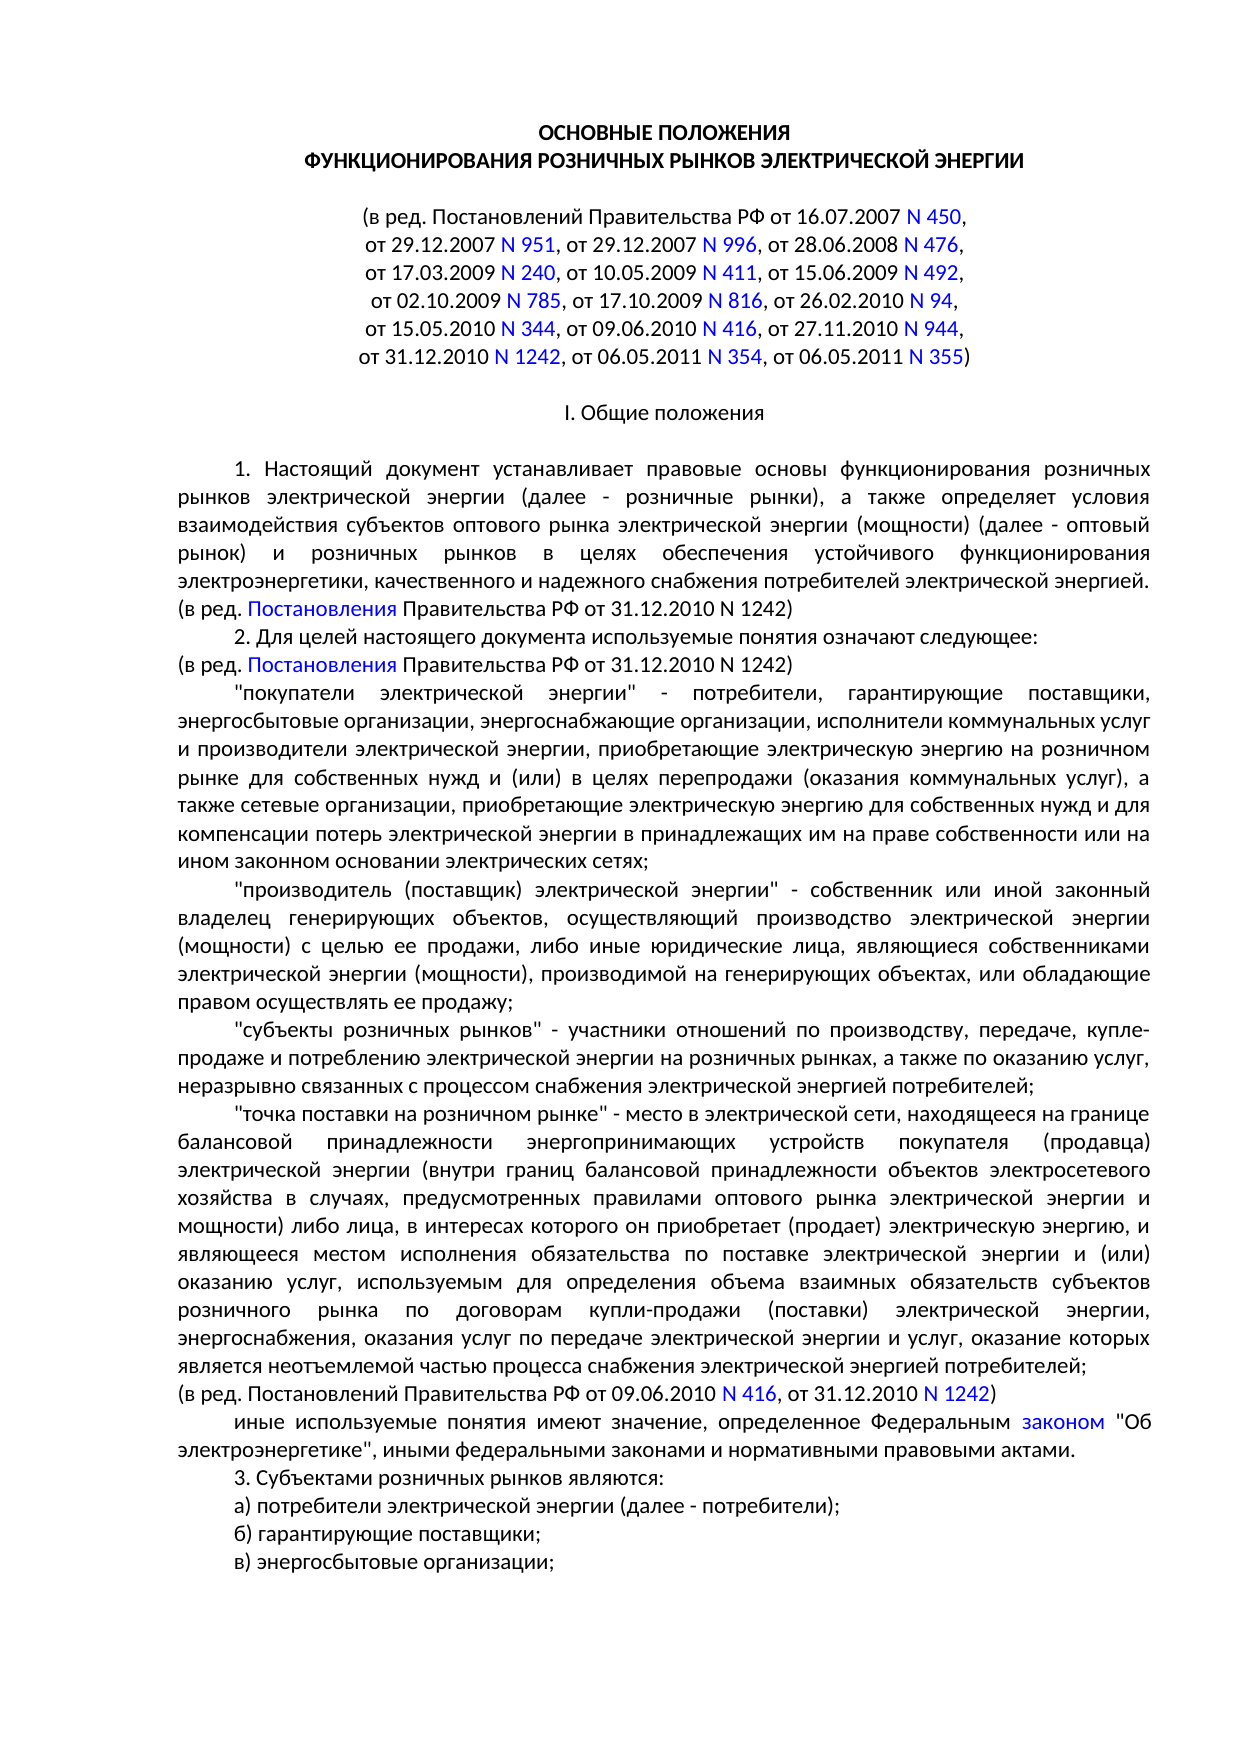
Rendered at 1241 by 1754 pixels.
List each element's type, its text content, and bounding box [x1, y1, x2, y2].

title ФУНКЦИОНИРОВАНИЯ РОЗНИЧНЫХ РЫНКОВ ЭЛЕКТРИЧЕСКОЙ ЭНЕРГИИ [177, 146, 1152, 174]
text (в ред. Постановлений Правительства РФ от 16.07.2007 N 450, [177, 202, 1152, 230]
text от 31.12.2010 N 1242, от 06.05.2011 N 354, от 06.05.2011 N 355) [177, 342, 1152, 370]
text "производитель (поставщик) электрической энергии" - собственник или иной законный владелец генерирующих объектов, осуществляющий производство электрической энергии (мощности) с целью ее продажи, либо иные юридические лица, являющиеся собственниками электрической энергии (мощности), производимой на генерирующих объектах, или обладающие правом осуществлять ее продажу; [177, 875, 1152, 1015]
text б) гарантирующие поставщики; [177, 1519, 1152, 1547]
title ОСНОВНЫЕ ПОЛОЖЕНИЯ [177, 118, 1152, 146]
text 2. Для целей настоящего документа используемые понятия означают следующее: [177, 622, 1152, 651]
text (в ред. Постановления Правительства РФ от 31.12.2010 N 1242) [177, 594, 1152, 622]
text "покупатели электрической энергии" - потребители, гарантирующие поставщики, энергосбытовые организации, энергоснабжающие организации, исполнители коммунальных услуг и производители электрической энергии, приобретающие электрическую энергию на розничном рынке для собственных нужд и (или) в целях перепродажи (оказания коммунальных услуг), а также сетевые организации, приобретающие электрическую энергию для собственных нужд и для компенсации потерь электрической энергии в принадлежащих им на праве собственности или на ином законном основании электрических сетях; [177, 678, 1152, 875]
text от 02.10.2009 N 785, от 17.10.2009 N 816, от 26.02.2010 N 94, [177, 286, 1152, 314]
text в) энергосбытовые организации; [177, 1547, 1152, 1575]
text (в ред. Постановлений Правительства РФ от 09.06.2010 N 416, от 31.12.2010 N 1242) [177, 1379, 1152, 1407]
text 1. Настоящий документ устанавливает правовые основы функционирования розничных рынков электрической энергии (далее - розничные рынки), а также определяет условия взаимодействия субъектов оптового рынка электрической энергии (мощности) (далее - оптовый рынок) и розничных рынков в целях обеспечения устойчивого функционирования электроэнергетики, качественного и надежного снабжения потребителей электрической энергией. [177, 454, 1152, 594]
text от 17.03.2009 N 240, от 10.05.2009 N 411, от 15.06.2009 N 492, [177, 258, 1152, 286]
text от 29.12.2007 N 951, от 29.12.2007 N 996, от 28.06.2008 N 476, [177, 230, 1152, 258]
text "точка поставки на розничном рынке" - место в электрической сети, находящееся на границе балансовой принадлежности энергопринимающих устройств покупателя (продавца) электрической энергии (внутри границ балансовой принадлежности объектов электросетевого хозяйства в случаях, предусмотренных правилами оптового рынка электрической энергии и мощности) либо лица, в интересах которого он приобретает (продает) электрическую энергию, и являющееся местом исполнения обязательства по поставке электрической энергии и (или) оказанию услуг, используемым для определения объема взаимных обязательств субъектов розничного рынка по договорам купли-продажи (поставки) электрической энергии, энергоснабжения, оказания услуг по передаче электрической энергии и услуг, оказание которых является неотъемлемой частью процесса снабжения электрической энергией потребителей; [177, 1099, 1152, 1379]
text (в ред. Постановления Правительства РФ от 31.12.2010 N 1242) [177, 651, 1152, 678]
text "субъекты розничных рынков" - участники отношений по производству, передаче, купле-продаже и потреблению электрической энергии на розничных рынках, а также по оказанию услуг, неразрывно связанных с процессом снабжения электрической энергией потребителей; [177, 1015, 1152, 1099]
text 3. Субъектами розничных рынков являются: [177, 1463, 1152, 1491]
text а) потребители электрической энергии (далее - потребители); [177, 1491, 1152, 1519]
text от 15.05.2010 N 344, от 09.06.2010 N 416, от 27.11.2010 N 944, [177, 314, 1152, 342]
text I. Общие положения [177, 398, 1152, 426]
text иные используемые понятия имеют значение, определенное Федеральным законом "Об электроэнергетике", иными федеральными законами и нормативными правовыми актами. [177, 1407, 1152, 1463]
